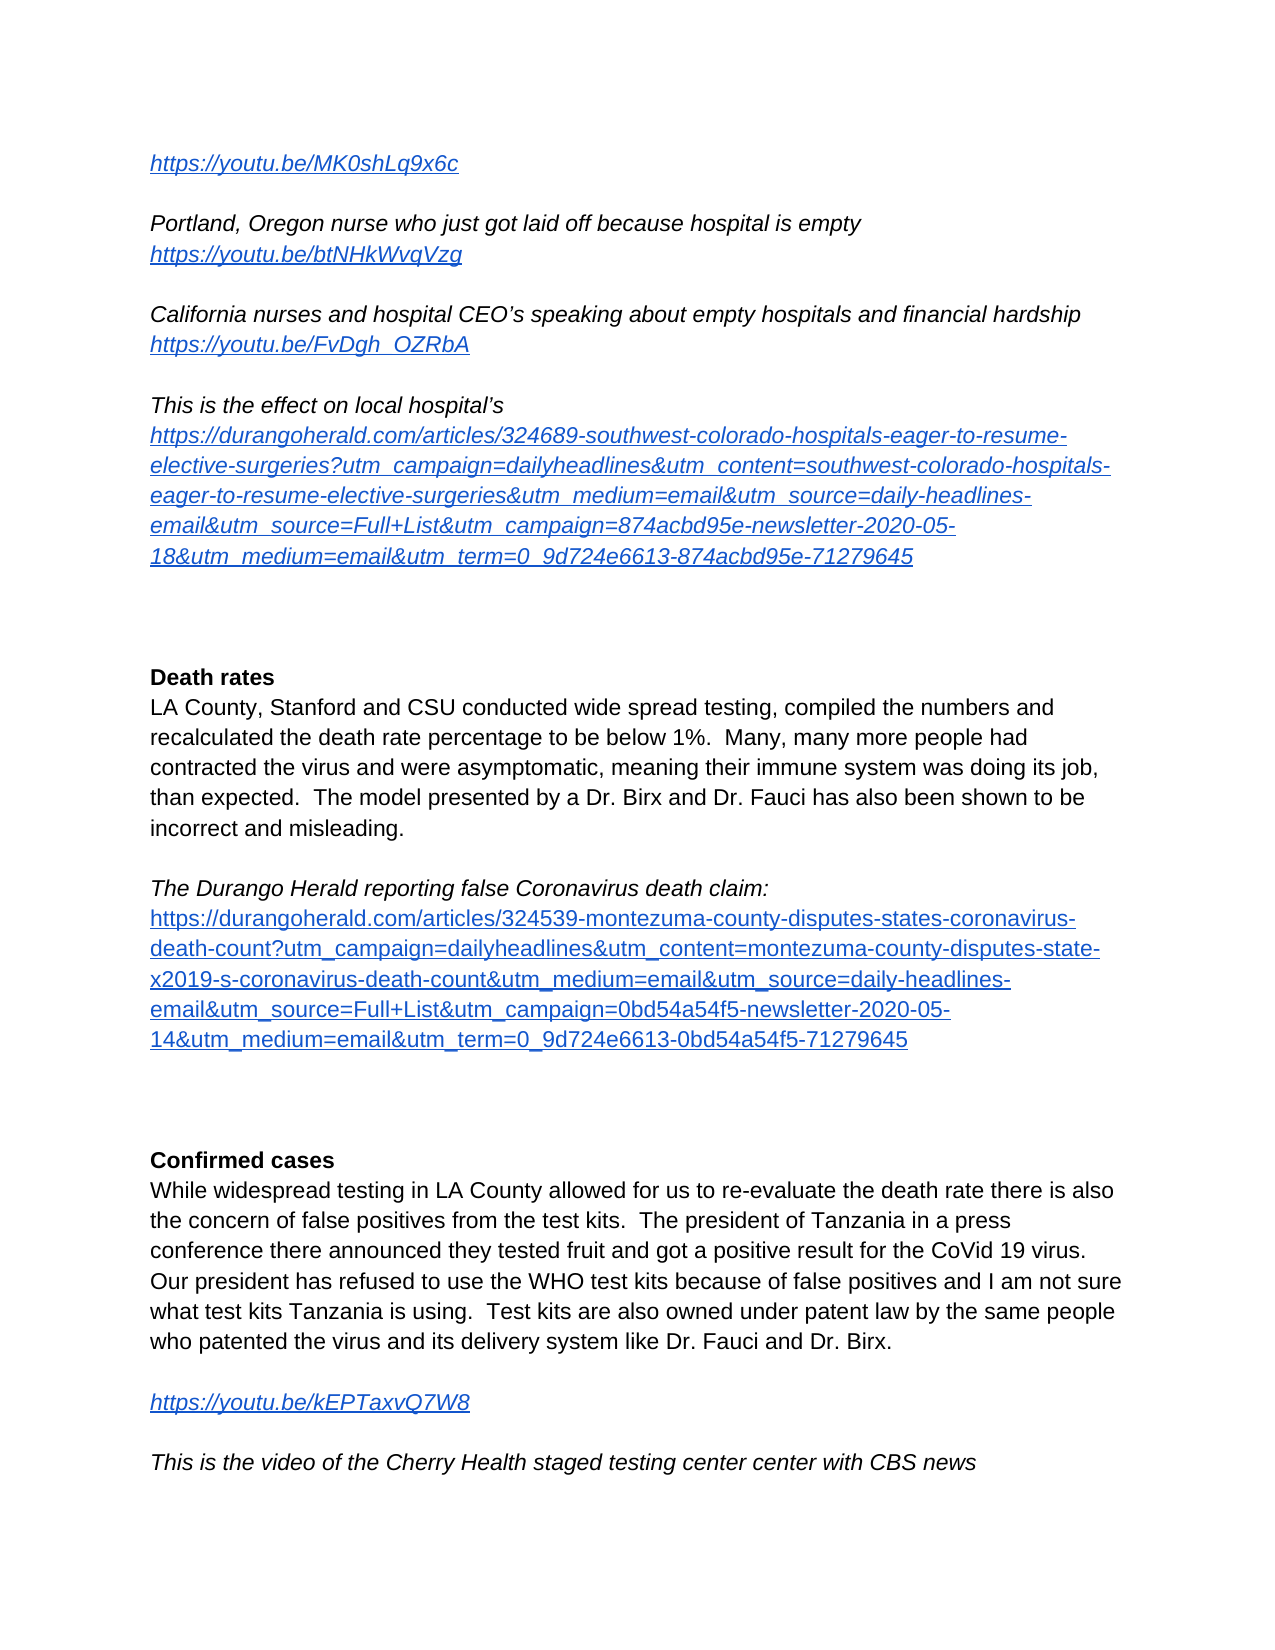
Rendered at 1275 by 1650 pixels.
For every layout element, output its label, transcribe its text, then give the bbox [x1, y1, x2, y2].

text Portland, Oregon nurse who just got laid off because hospital is empty [150, 210, 1125, 237]
text California nurses and hospital CEO’s speaking about empty hospitals and financial hardship [150, 301, 1125, 327]
text The Durango Herald reporting false Coronavirus death claim: [150, 875, 1125, 901]
text This is the video of the Cherry Health staged testing center center with CBS news [150, 1449, 1125, 1475]
text LA County, Stanford and CSU conducted wide spread testing, compiled the numbers and recalculated the death rate percentage to be below 1%. Many, many more people had contracted the virus and were asymptomatic, meaning their immune system was doing its job, than expected. The model presented by a Dr. Birx and Dr. Fauci has also been shown to be incorrect and misleading. [150, 694, 1125, 841]
text https://youtu.be/btNHkWvqVzg [150, 241, 1125, 267]
text Confirmed cases [150, 1147, 1125, 1173]
text https://youtu.be/kEPTaxvQ7W8 [150, 1388, 1125, 1415]
text Death rates [150, 663, 1125, 690]
text https://durangoherald.com/articles/324689-southwest-colorado-hospitals-eager-to-resume-elective-surgeries?utm_campaign=dailyheadlines&utm_content=southwest-colorado-hospitals-eager-to-resume-elective-surgeries&utm_medium=email&utm_source=daily-headlines-email&utm_source=Full+List&utm_campaign=874acbd95e-newsletter-2020-05-18&utm_medium=email&utm_term=0_9d724e6613-874acbd95e-71279645 [150, 422, 1125, 569]
text This is the effect on local hospital’s [150, 392, 1125, 418]
text While widespread testing in LA County allowed for us to re-evaluate the death rate there is also the concern of false positives from the test kits. The president of Tanzania in a press conference there announced they tested fruit and got a positive result for the CoVid 19 virus. Our president has refused to use the WHO test kits because of false positives and I am not sure what test kits Tanzania is using. Test kits are also owned under patent law by the same people who patented the virus and its delivery system like Dr. Fauci and Dr. Birx. [150, 1177, 1125, 1354]
text https://youtu.be/MK0shLq9x6c [150, 150, 1125, 176]
text https://youtu.be/FvDgh_OZRbA [150, 331, 1125, 358]
text https://durangoherald.com/articles/324539-montezuma-county-disputes-states-coronavirus-death-count?utm_campaign=dailyheadlines&utm_content=montezuma-county-disputes-state-x2019-s-coronavirus-death-count&utm_medium=email&utm_source=daily-headlines-email&utm_source=Full+List&utm_campaign=0bd54a54f5-newsletter-2020-05-14&utm_medium=email&utm_term=0_9d724e6613-0bd54a54f5-71279645 [150, 905, 1125, 1052]
